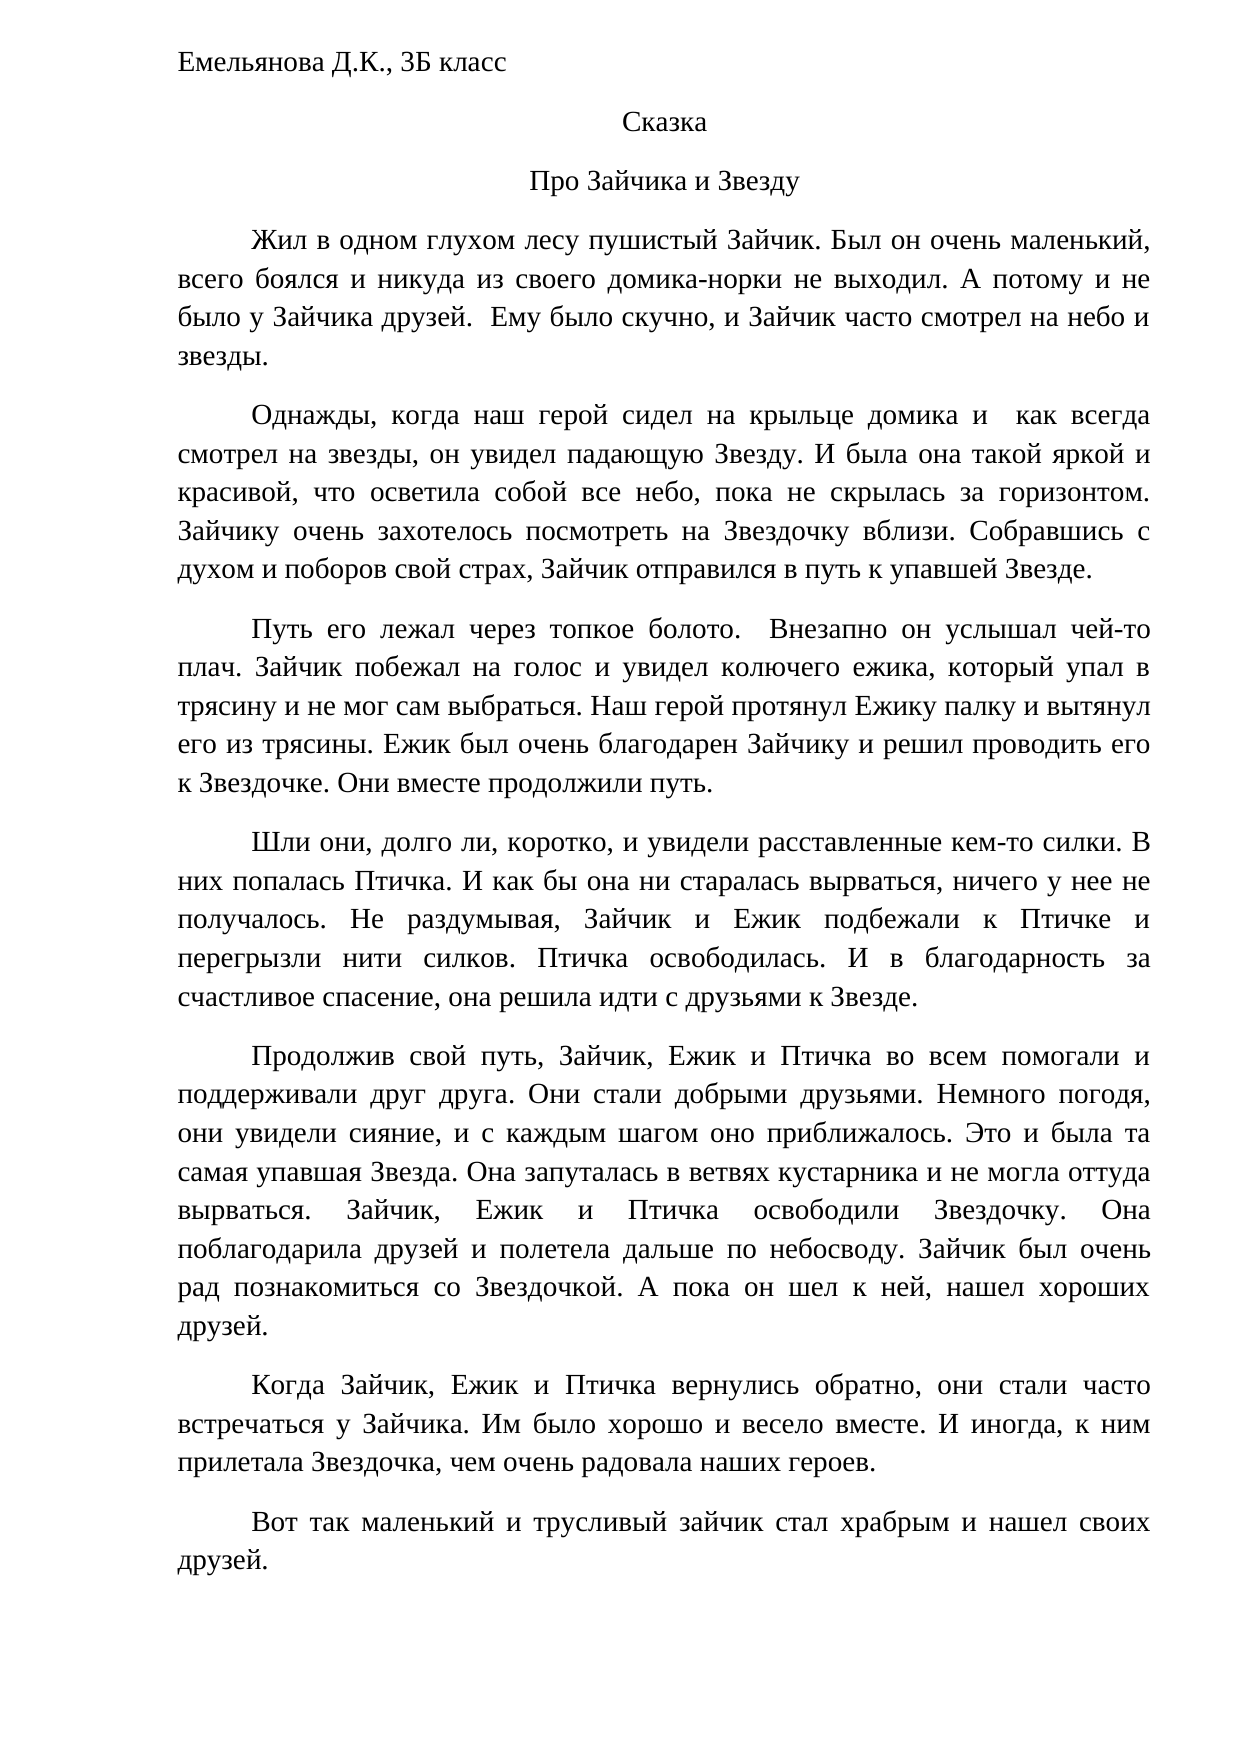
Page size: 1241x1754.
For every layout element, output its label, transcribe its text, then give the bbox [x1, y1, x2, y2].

text Жил в одном глухом лесу пушистый Зайчик. Был он очень маленький, всего боялся и никуда из своего домика-норки не выходил. А потому и не было у Зайчика друзей. Ему было скучно, и Зайчик часто смотрел на небо и звезды. [177, 222, 1152, 372]
text Путь его лежал через топкое болото. Внезапно он услышал чей-то плач. Зайчик побежал на голос и увидел колючего ежика, который упал в трясину и не мог сам выбраться. Наш герой протянул Ежику палку и вытянул его из трясины. Ежик был очень благодарен Зайчику и решил проводить его к Звездочке. Они вместе продолжили путь. [177, 611, 1152, 799]
text Шли они, долго ли, коротко, и увидели расставленные кем-то силки. В них попалась Птичка. И как бы она ни старалась вырваться, ничего у нее не получалось. Не раздумывая, Зайчик и Ежик подбежали к Птичке и перегрызли нити силков. Птичка освободилась. И в благодарность за счастливое спасение, она решила идти с друзьями к Звезде. [177, 824, 1152, 1012]
text Однажды, когда наш герой сидел на крыльце домика и как всегда смотрел на звезды, он увидел падающую Звезду. И была она такой яркой и красивой, что осветила собой все небо, пока не скрылась за горизонтом. Зайчику очень захотелось посмотреть на Звездочку вблизи. Собравшись с духом и поборов свой страх, Зайчик отправился в путь к упавшей Звезде. [177, 397, 1152, 585]
text Когда Зайчик, Ежик и Птичка вернулись обратно, они стали часто встречаться у Зайчика. Им было хорошо и весело вместе. И иногда, к ним прилетала Звездочка, чем очень радовала наших героев. [177, 1367, 1152, 1478]
text Сказка [177, 104, 1152, 137]
text Вот так маленький и трусливый зайчик стал храбрым и нашел своих друзей. [177, 1504, 1152, 1576]
text Про Зайчика и Звезду [177, 163, 1152, 197]
text Продолжив свой путь, Зайчик, Ежик и Птичка во всем помогали и поддерживали друг друга. Они стали добрыми друзьями. Немного погодя, они увидели сияние, и с каждым шагом оно приближалось. Это и была та самая упавшая Звезда. Она запуталась в ветвях кустарника и не могла оттуда вырваться. Зайчик, Ежик и Птичка освободили Звездочку. Она поблагодарила друзей и полетела дальше по небосводу. Зайчик был очень рад познакомиться со Звездочкой. А пока он шел к ней, нашел хороших друзей. [177, 1038, 1152, 1341]
text Емельянова Д.К., 3Б класс [177, 44, 1152, 78]
